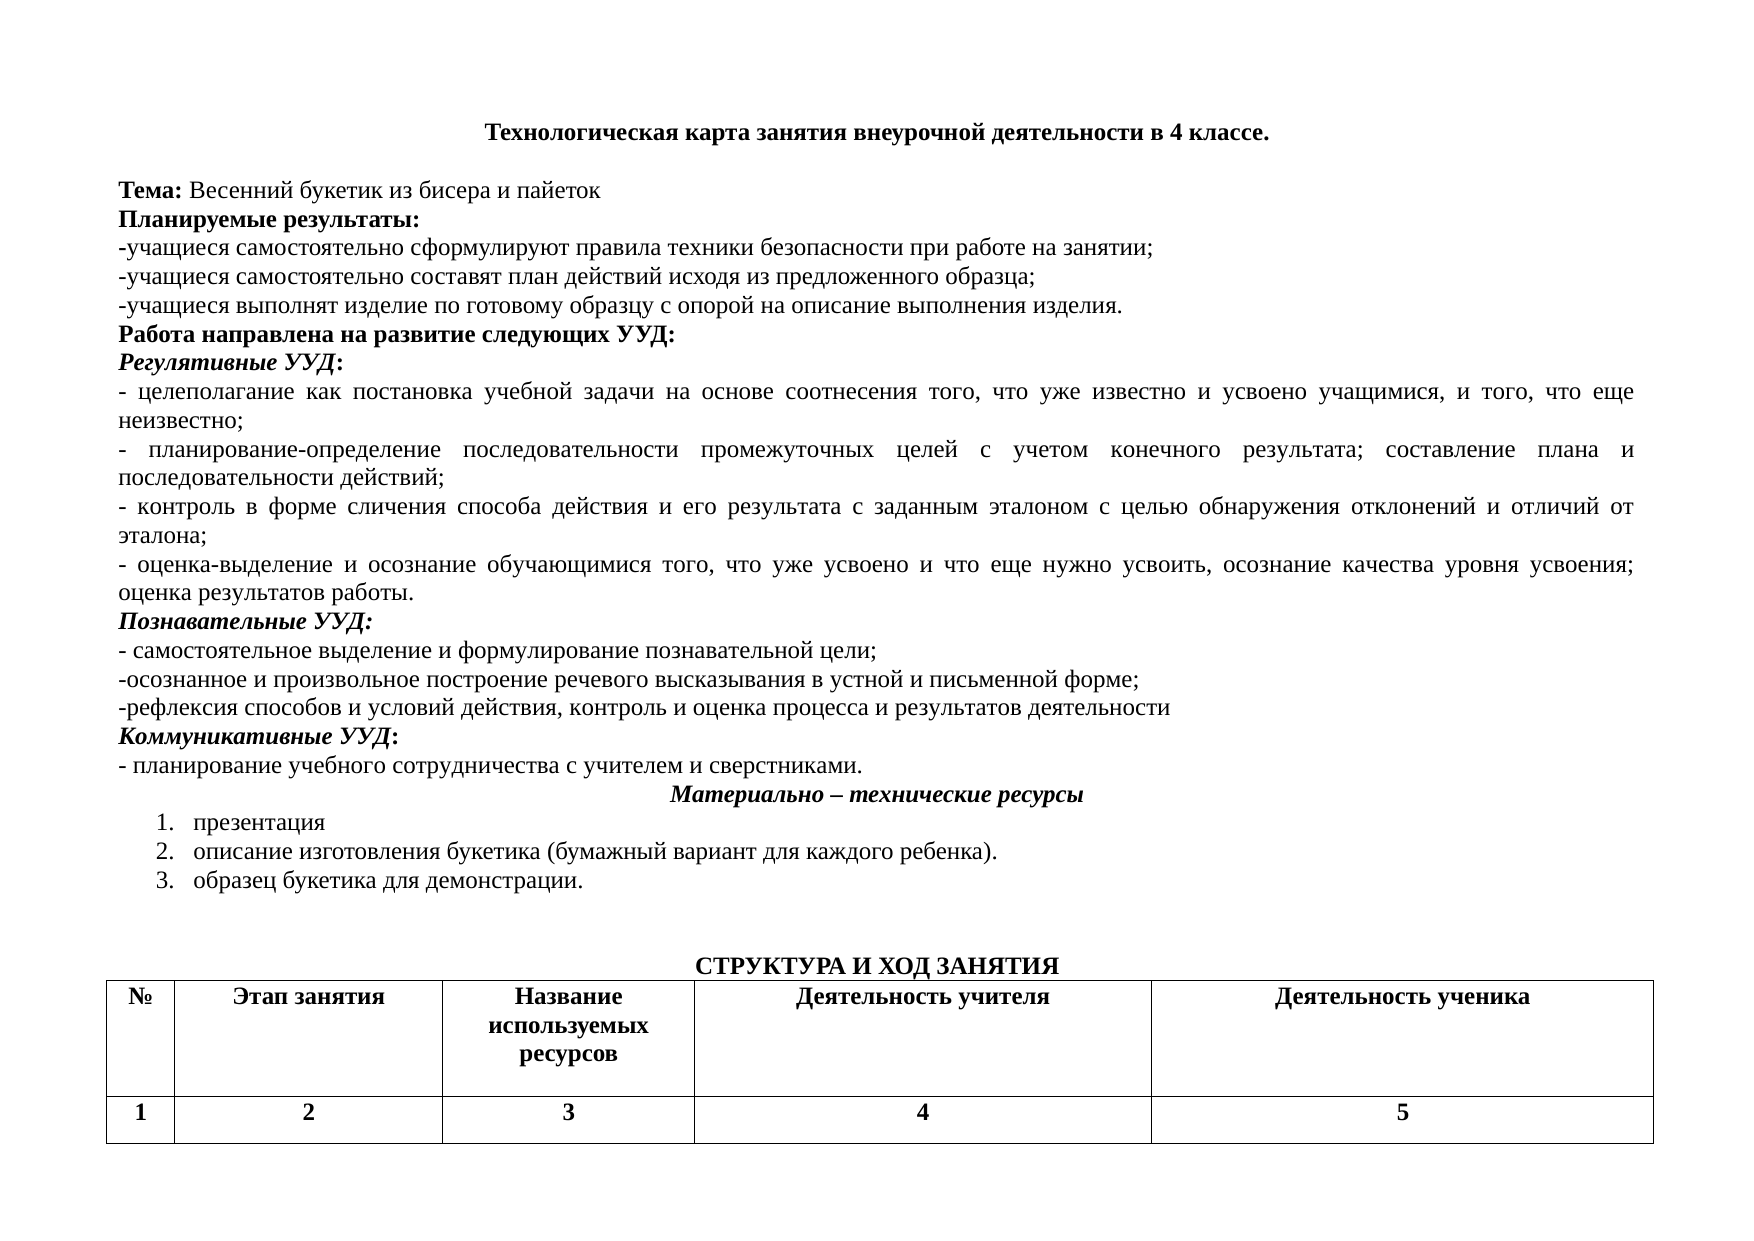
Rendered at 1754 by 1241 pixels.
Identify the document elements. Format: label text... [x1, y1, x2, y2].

text -учащиеся самостоятельно составят план действий исходя из предложенного образца; [118, 261, 1636, 290]
table_cell 4 [695, 1097, 1151, 1142]
text Технологическая карта занятия внеурочной деятельности в 4 классе. [118, 117, 1636, 146]
text - оценка-выделение и осознание обучающимися того, что уже усвоено и что еще нужно усвоить, осознание качества уровня усвоения; оценка результатов работы. [118, 549, 1636, 606]
text Материально – технические ресурсы [118, 779, 1636, 807]
table_cell 1 [107, 1097, 174, 1142]
text Планируемые результаты: [118, 204, 1636, 232]
table_header Этап занятия [175, 981, 442, 1096]
text - целеполагание как постановка учебной задачи на основе соотнесения того, что уже известно и усвоено учащимися, и того, что еще неизвестно; [118, 376, 1636, 434]
list образец букетика для демонстрации. [156, 865, 1636, 894]
text - самостоятельное выделение и формулирование познавательной цели; [118, 635, 1636, 664]
table_cell 2 [175, 1097, 442, 1142]
text -осознанное и произвольное построение речевого высказывания в устной и письменной форме; [118, 664, 1636, 692]
text - планирование учебного сотрудничества с учителем и сверстниками. [118, 750, 1636, 779]
table_cell 3 [443, 1097, 694, 1142]
table_header № [107, 981, 174, 1096]
table_cell 5 [1152, 1097, 1653, 1142]
text Познавательные УУД: [118, 606, 1636, 635]
text Тема: Весенний букетик из бисера и пайеток [118, 175, 1636, 204]
text -учащиеся самостоятельно сформулируют правила техники безопасности при работе на занятии; [118, 232, 1636, 261]
table_header Название используемых ресурсов [443, 981, 694, 1096]
text СТРУКТУРА И ХОД ЗАНЯТИЯ [118, 951, 1636, 980]
table_header Деятельность учителя [695, 981, 1151, 1096]
list описание изготовления букетика (бумажный вариант для каждого ребенка). [156, 836, 1636, 865]
table_header Деятельность ученика [1152, 981, 1653, 1096]
text Коммуникативные УУД: [118, 721, 1636, 750]
text - контроль в форме сличения способа действия и его результата с заданным эталоном с целью обнаружения отклонений и отличий от эталона; [118, 491, 1636, 549]
text -рефлексия способов и условий действия, контроль и оценка процесса и результатов деятельности [118, 692, 1636, 721]
text -учащиеся выполнят изделие по готовому образцу с опорой на описание выполнения изделия. [118, 290, 1636, 319]
text Регулятивные УУД: [118, 347, 1636, 376]
list презентация [156, 807, 1636, 836]
text Работа направлена на развитие следующих УУД: [118, 319, 1636, 347]
text - планирование-определение последовательности промежуточных целей с учетом конечного результата; составление плана и последовательности действий; [118, 434, 1636, 491]
